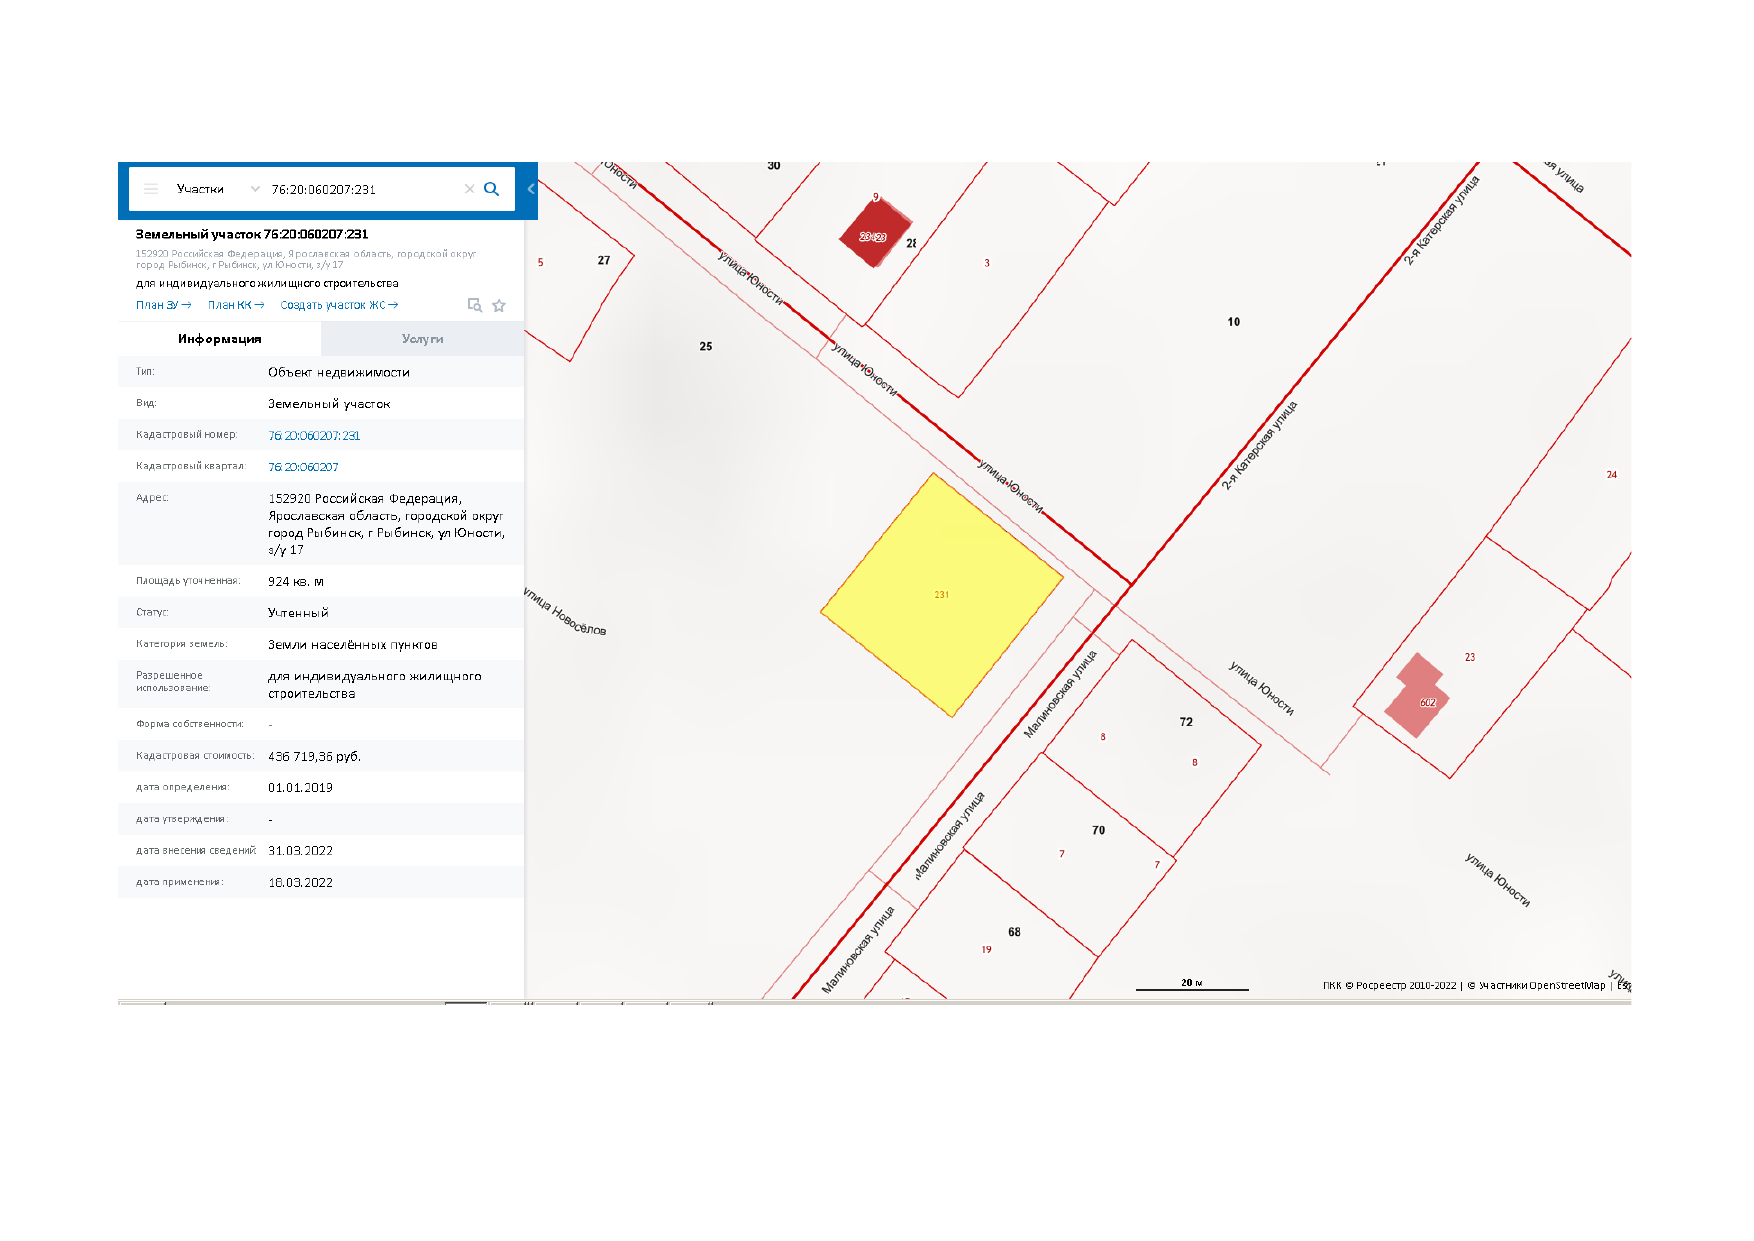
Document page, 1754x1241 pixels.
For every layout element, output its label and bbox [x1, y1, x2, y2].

picture [118, 162, 1632, 1005]
